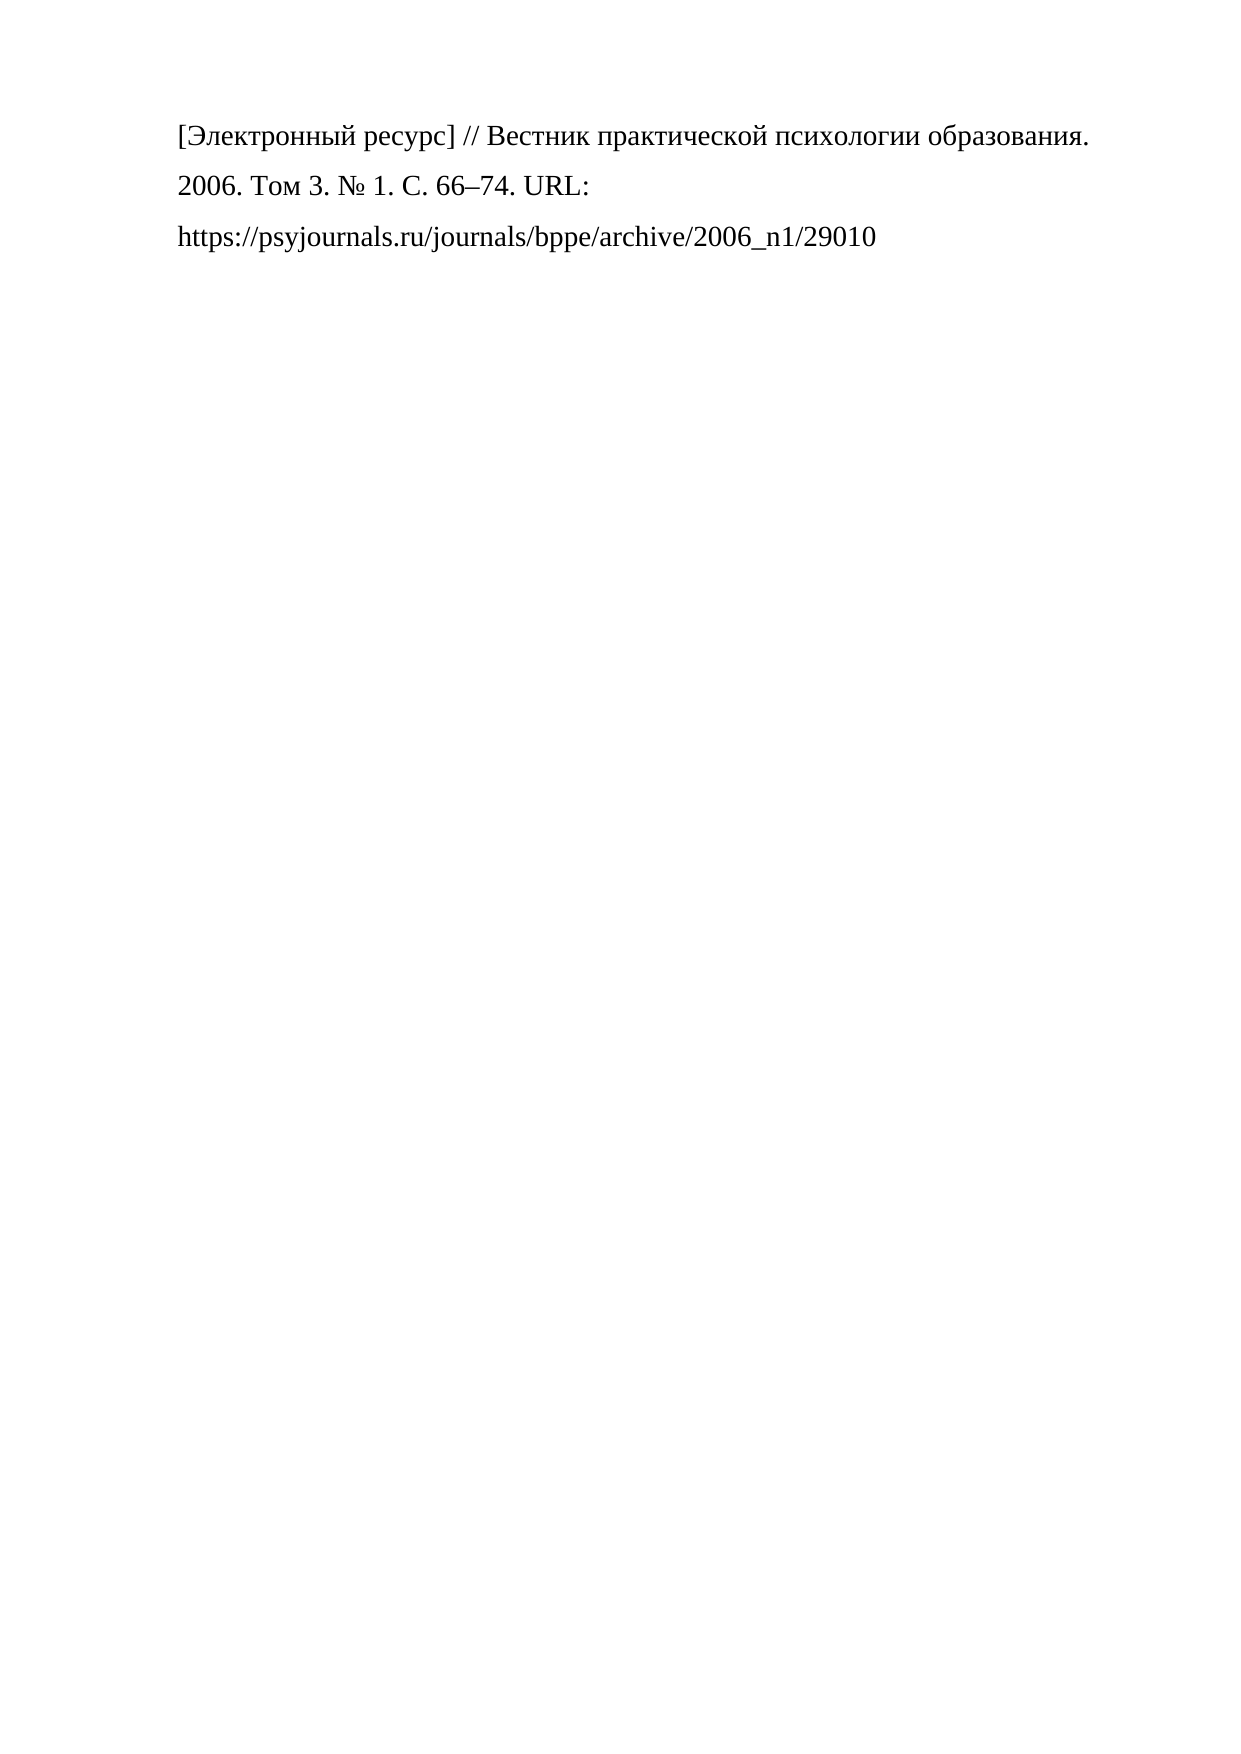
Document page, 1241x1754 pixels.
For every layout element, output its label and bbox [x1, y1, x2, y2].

text [177, 118, 1152, 252]
